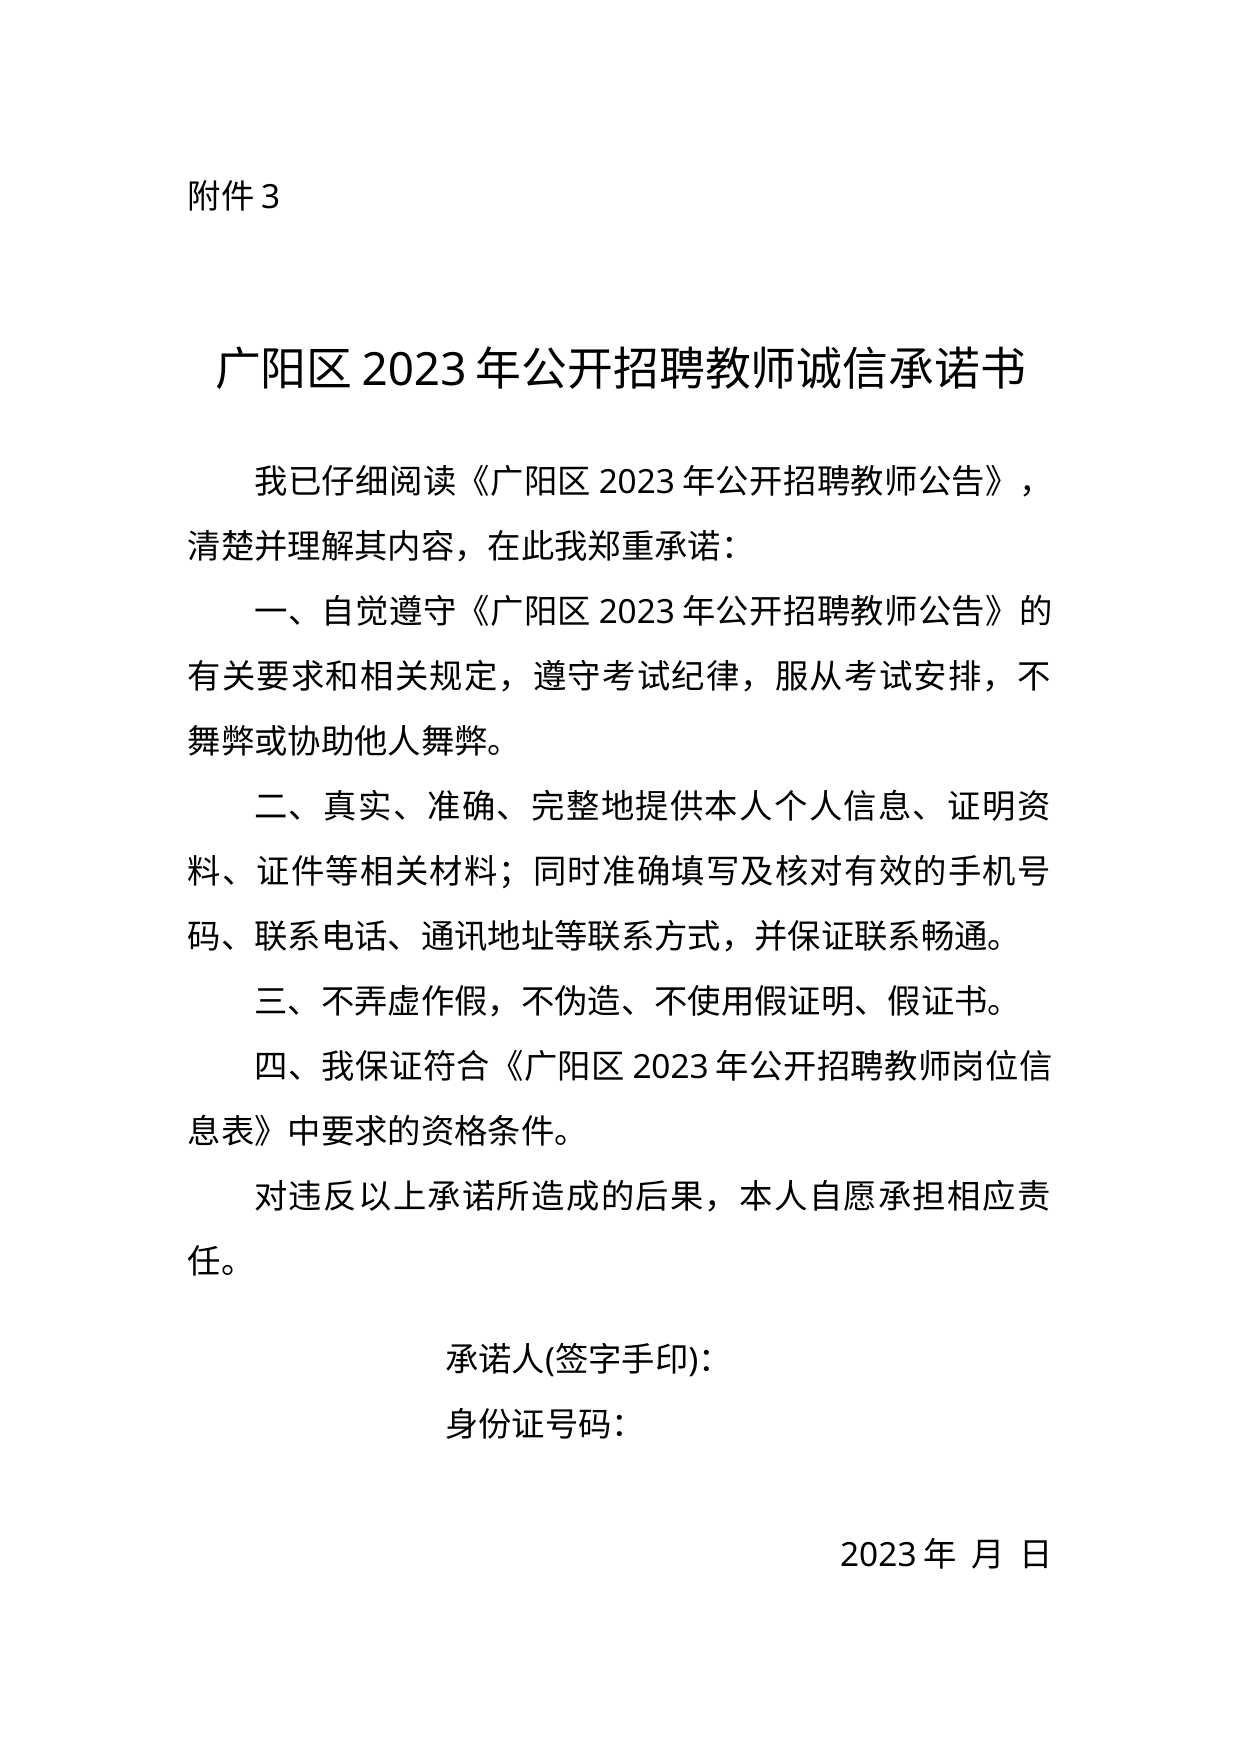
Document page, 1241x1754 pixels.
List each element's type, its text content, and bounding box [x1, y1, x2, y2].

text 广阳区2023年公开招聘教师诚信承诺书 [187, 317, 1053, 414]
text 四、我保证符合《广阳区2023年公开招聘教师岗位信息表》中要求的资格条件。 [187, 1032, 1053, 1162]
text 对违反以上承诺所造成的后果，本人自愿承担相应责任。 [187, 1162, 1053, 1292]
text 一、自觉遵守《广阳区2023年公开招聘教师公告》的有关要求和相关规定，遵守考试纪律，服从考试安排，不舞弊或协助他人舞弊。 [187, 577, 1053, 772]
text 我已仔细阅读《广阳区2023年公开招聘教师公告》，清楚并理解其内容，在此我郑重承诺： [187, 447, 1053, 577]
text 附件3 [187, 162, 1052, 227]
text 承诺人(签字手印)： [187, 1324, 1053, 1389]
text 2023年 月 日 [187, 1519, 1053, 1584]
text 身份证号码： [187, 1389, 1053, 1454]
text 三、不弄虚作假，不伪造、不使用假证明、假证书。 [187, 967, 1053, 1032]
text 二、真实、准确、完整地提供本人个人信息、证明资料、证件等相关材料；同时准确填写及核对有效的手机号码、联系电话、通讯地址等联系方式，并保证联系畅通。 [187, 772, 1053, 967]
